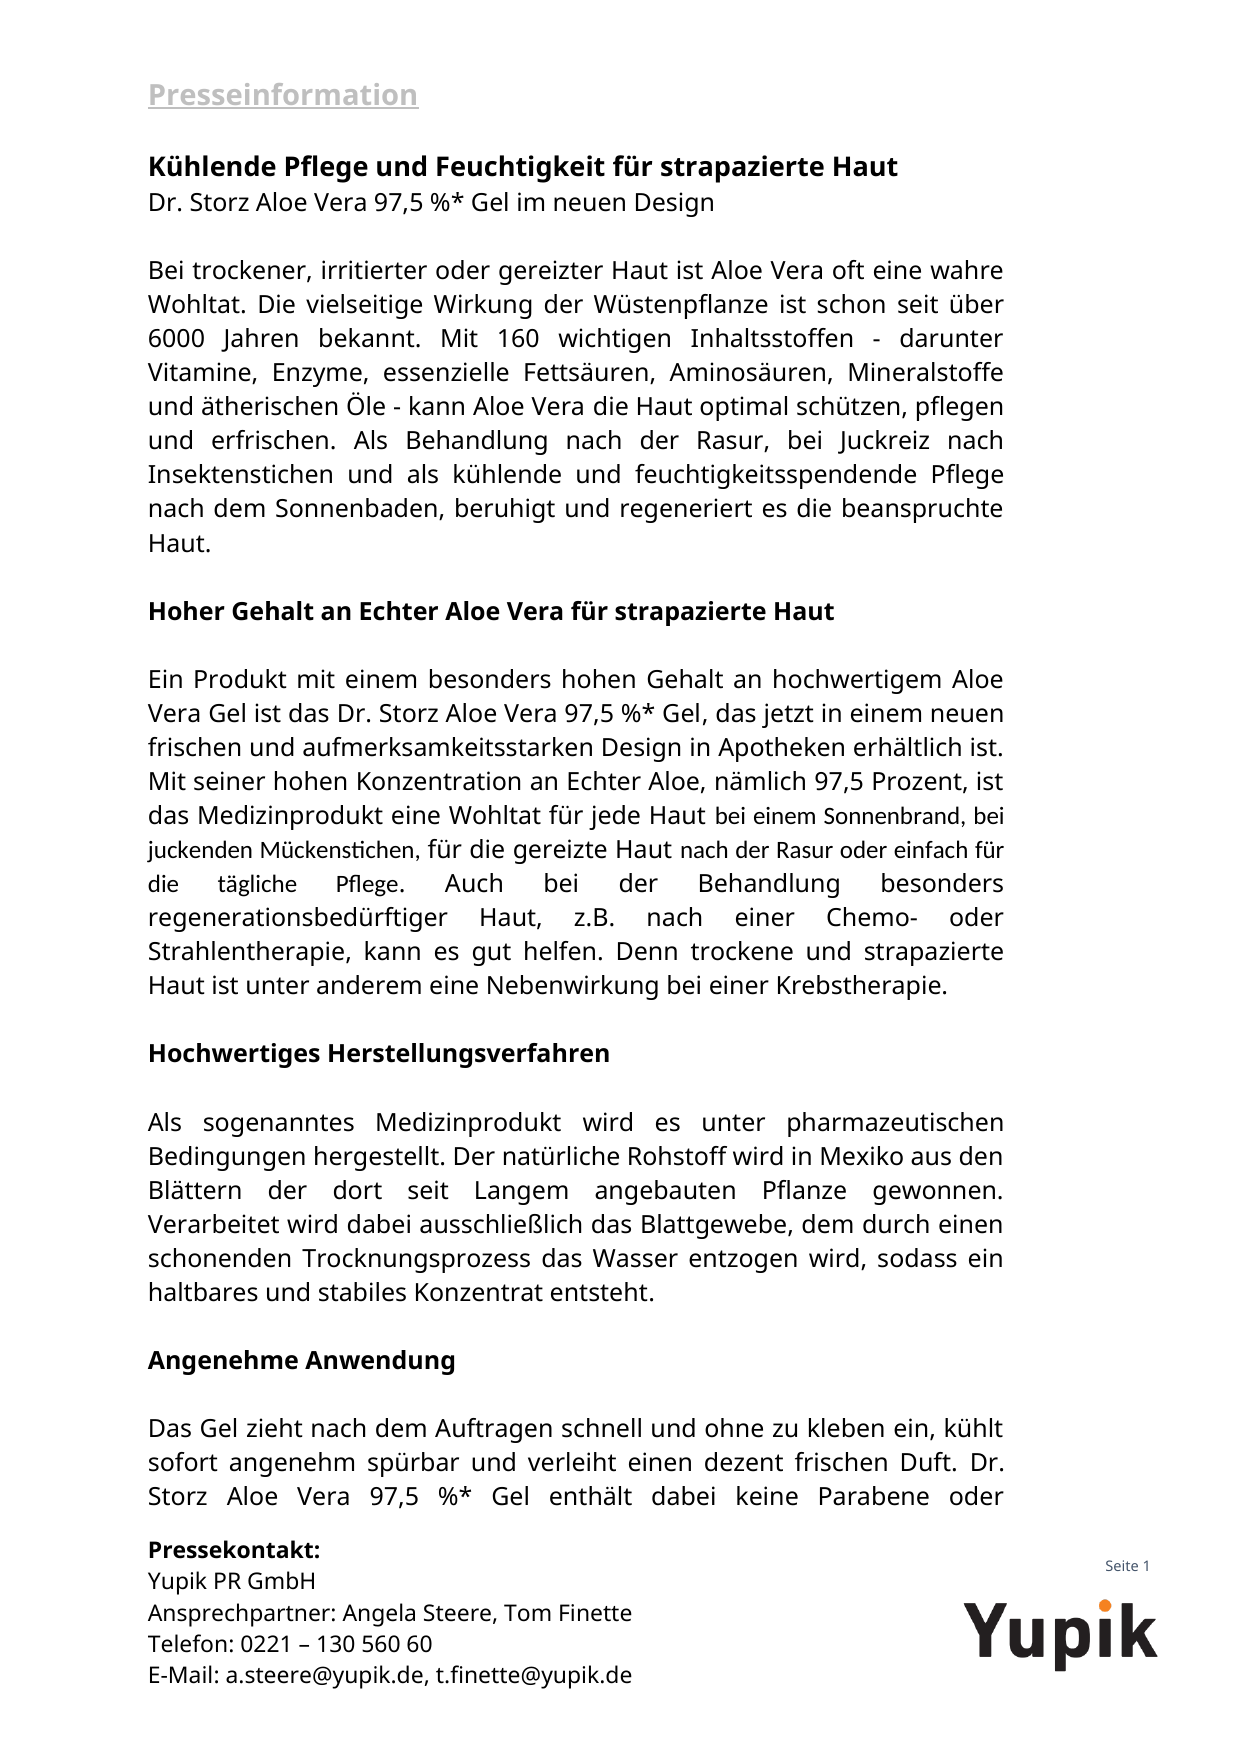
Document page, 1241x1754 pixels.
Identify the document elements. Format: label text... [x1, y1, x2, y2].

text Hochwertiges Herstellungsverfahren [148, 1036, 1005, 1070]
text Als sogenanntes Medizinprodukt wird es unter pharmazeutischen Bedingungen hergestellt. Der natürliche Rohstoff wird in Mexiko aus den Blättern der dort seit Langem angebauten Pflanze gewonnen. Verarbeitet wird dabei ausschließlich das Blattgewebe, dem durch einen schonenden Trocknungsprozess das Wasser entzogen wird, sodass ein haltbares und stabiles Konzentrat entsteht. [148, 1104, 1005, 1309]
text Kühlende Pflege und Feuchtigkeit für strapazierte Haut [148, 148, 1005, 184]
text Dr. Storz Aloe Vera 97,5 %* Gel im neuen Design [148, 184, 1005, 219]
text Angenehme Anwendung [148, 1343, 1005, 1377]
text Hoher Gehalt an Echter Aloe Vera für strapazierte Haut [148, 593, 1005, 627]
text Ein Produkt mit einem besonders hohen Gehalt an hochwertigem Aloe Vera Gel ist das Dr. Storz Aloe Vera 97,5 %* Gel, das jetzt in einem neuen frischen und aufmerksamkeitsstarken Design in Apotheken erhältlich ist. Mit seiner hohen Konzentration an Echter Aloe, nämlich 97,5 Prozent, ist das Medizinprodukt eine Wohltat für jede Haut bei einem Sonnenbrand, bei juckenden Mückenstichen, für die gereizte Haut nach der Rasur oder einfach für die tägliche Pflege. Auch bei der Behandlung besonders regenerationsbedürftiger Haut, z.B. nach einer Chemo- oder Strahlentherapie, kann es gut helfen. Denn trockene und strapazierte Haut ist unter anderem eine Nebenwirkung bei einer Krebstherapie. [148, 661, 1005, 1002]
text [148, 1411, 1005, 1513]
text Bei trockener, irritierter oder gereizter Haut ist Aloe Vera oft eine wahre Wohltat. Die vielseitige Wirkung der Wüstenpflanze ist schon seit über 6000 Jahren bekannt. Mit 160 wichtigen Inhaltsstoffen - darunter Vitamine, Enzyme, essenzielle Fettsäuren, Aminosäuren, Mineralstoffe und ätherischen Öle - kann Aloe Vera die Haut optimal schützen, pflegen und erfrischen. Als Behandlung nach der Rasur, bei Juckreiz nach Insektenstichen und als kühlende und feuchtigkeitsspendende Pflege nach dem Sonnenbaden, beruhigt und regeneriert es die beanspruchte Haut. [148, 253, 1005, 559]
